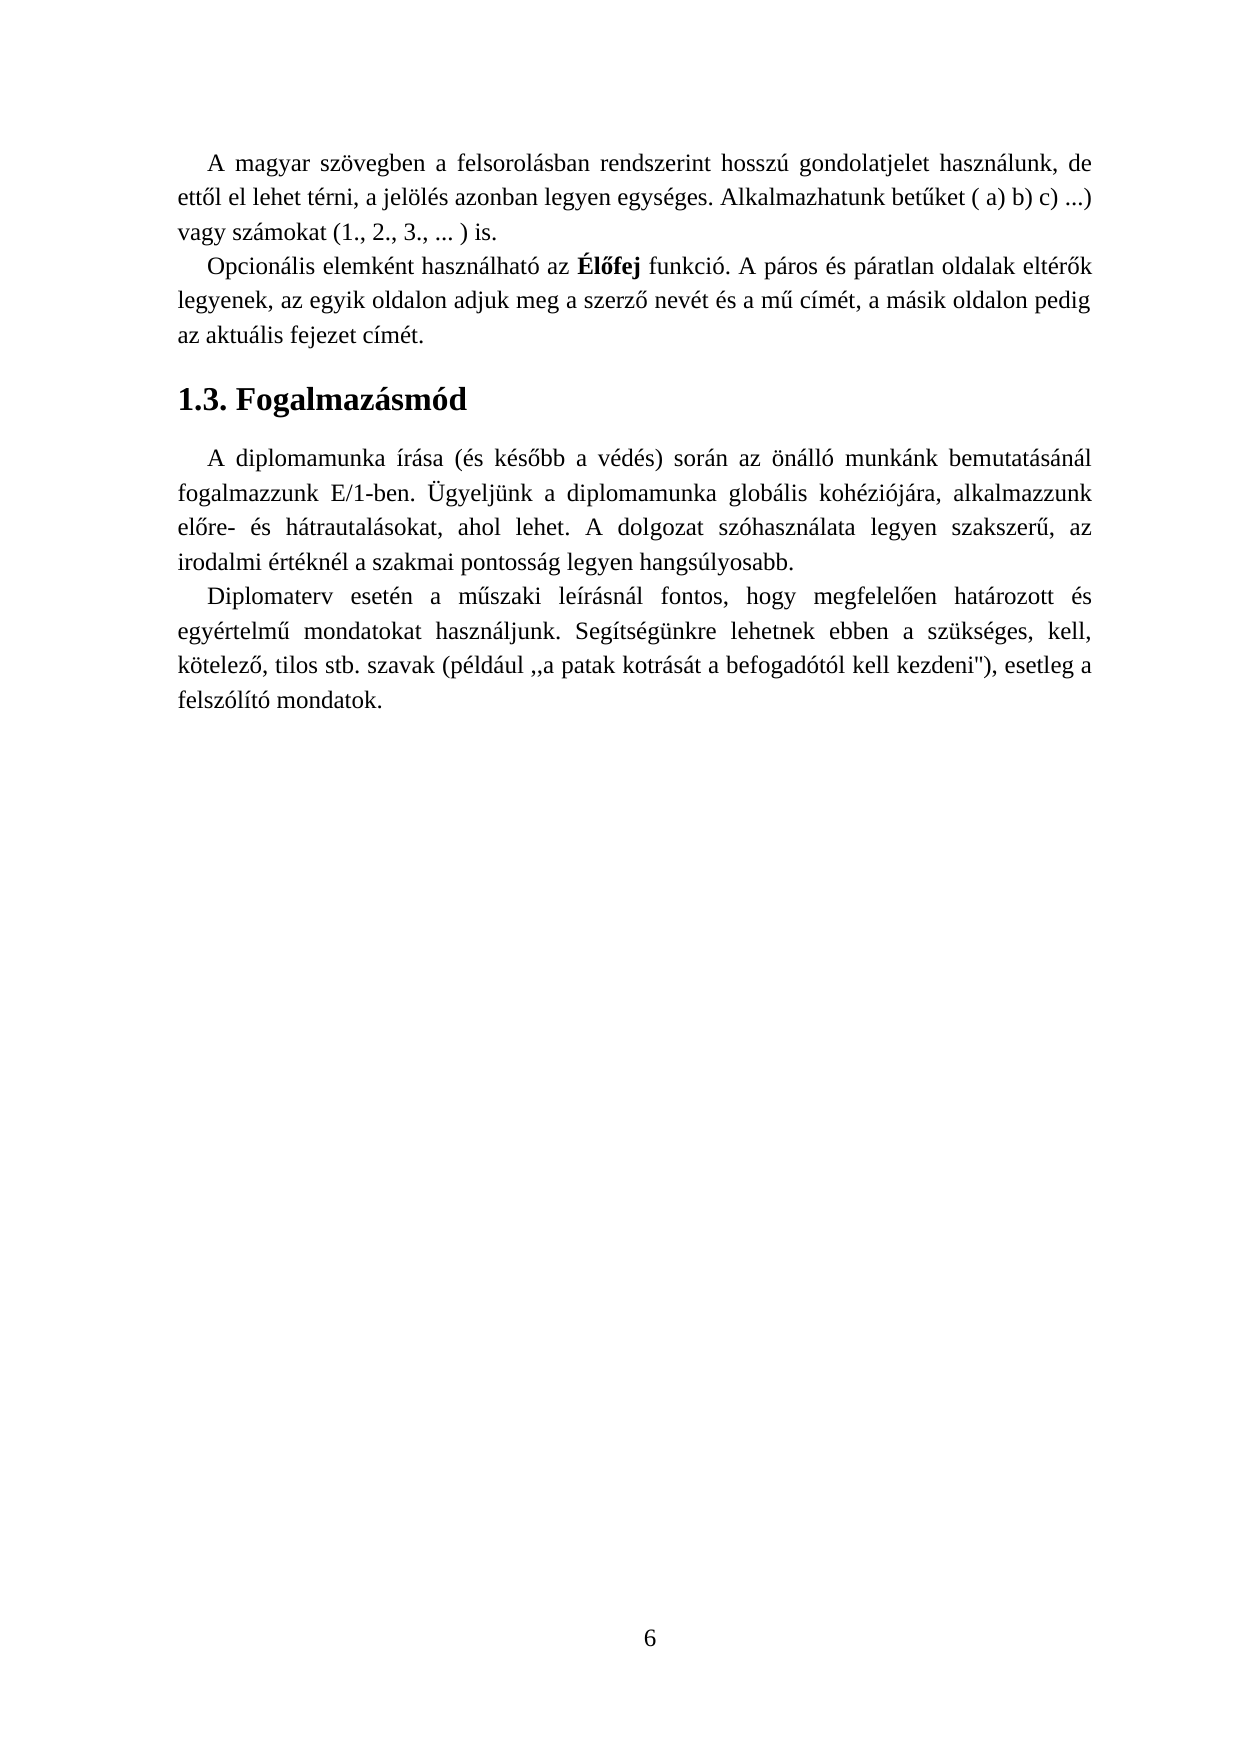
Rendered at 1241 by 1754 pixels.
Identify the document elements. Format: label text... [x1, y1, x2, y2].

text A diplomamunka írása (és később a védés) során az önálló munkánk bemutatásánál fogalmazzunk E/1-ben. Ügyeljünk a diplomamunka globális kohéziójára, alkalmazzunk előre- és hátrautalásokat, ahol lehet. A dolgozat szóhasználata legyen szakszerű, az irodalmi értéknél a szakmai pontosság legyen hangsúlyosabb. [177, 443, 1092, 576]
text Fogalmazásmód [177, 379, 1092, 418]
text Diplomaterv esetén a műszaki leírásnál fontos, hogy megfelelően határozott és egyértelmű mondatokat használjunk. Segítségünkre lehetnek ebben a szükséges, kell, kötelező, tilos stb. szavak (például ,,a patak kotrását a befogadótól kell kezdeni''), esetleg a felszólító mondatok. [177, 581, 1092, 713]
text A magyar szövegben a felsorolásban rendszerint hosszú gondolatjelet használunk, de ettől el lehet térni, a jelölés azonban legyen egységes. Alkalmazhatunk betűket ( a) b) c) ...) vagy számokat (1., 2., 3., ... ) is. [177, 148, 1092, 245]
text Opcionális elemként használható az Élőfej funkció. A páros és páratlan oldalak eltérők legyenek, az egyik oldalon adjuk meg a szerző nevét és a mű címét, a másik oldalon pedig az aktuális fejezet címét. [177, 251, 1092, 349]
